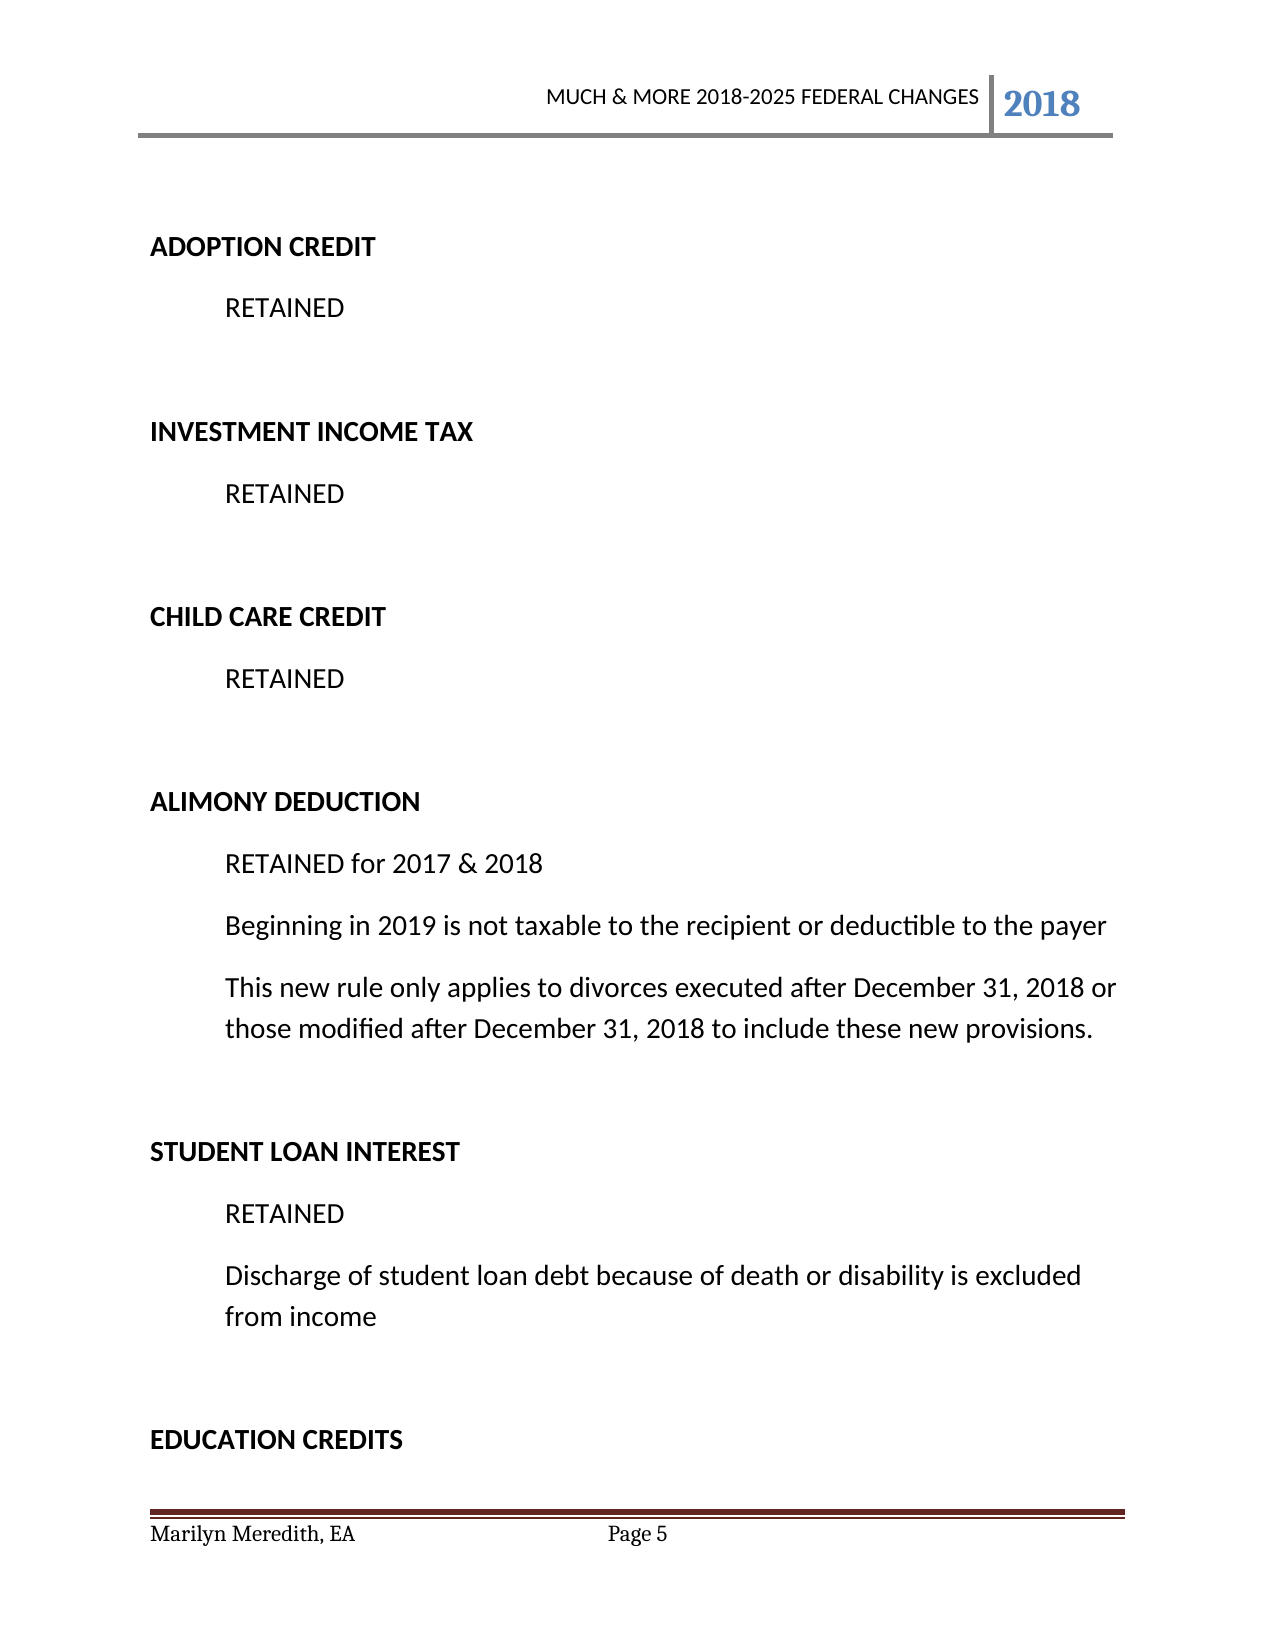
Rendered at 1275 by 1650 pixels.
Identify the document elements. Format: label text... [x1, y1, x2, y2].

text EDUCATION CREDITS [150, 1421, 1125, 1457]
text ALIMONY DEDUCTION [150, 783, 1125, 819]
text RETAINED [150, 660, 1125, 696]
text CHILD CARE CREDIT [150, 598, 1125, 634]
text RETAINED for 2017 & 2018 [150, 845, 1125, 881]
text INVESTMENT INCOME TAX [150, 413, 1125, 448]
text Beginning in 2019 is not taxable to the recipient or deductible to the payer [150, 907, 1125, 943]
text ADOPTION CREDIT [150, 228, 1125, 263]
text RETAINED [150, 1195, 1125, 1231]
text RETAINED [150, 475, 1125, 510]
text This new rule only applies to divorces executed after December 31, 2018 or those modified after December 31, 2018 to include these new provisions. [225, 969, 1125, 1045]
text RETAINED [150, 289, 1125, 325]
text STUDENT LOAN INTEREST [150, 1133, 1125, 1169]
text Discharge of student loan debt because of death or disability is excluded from income [225, 1257, 1125, 1333]
